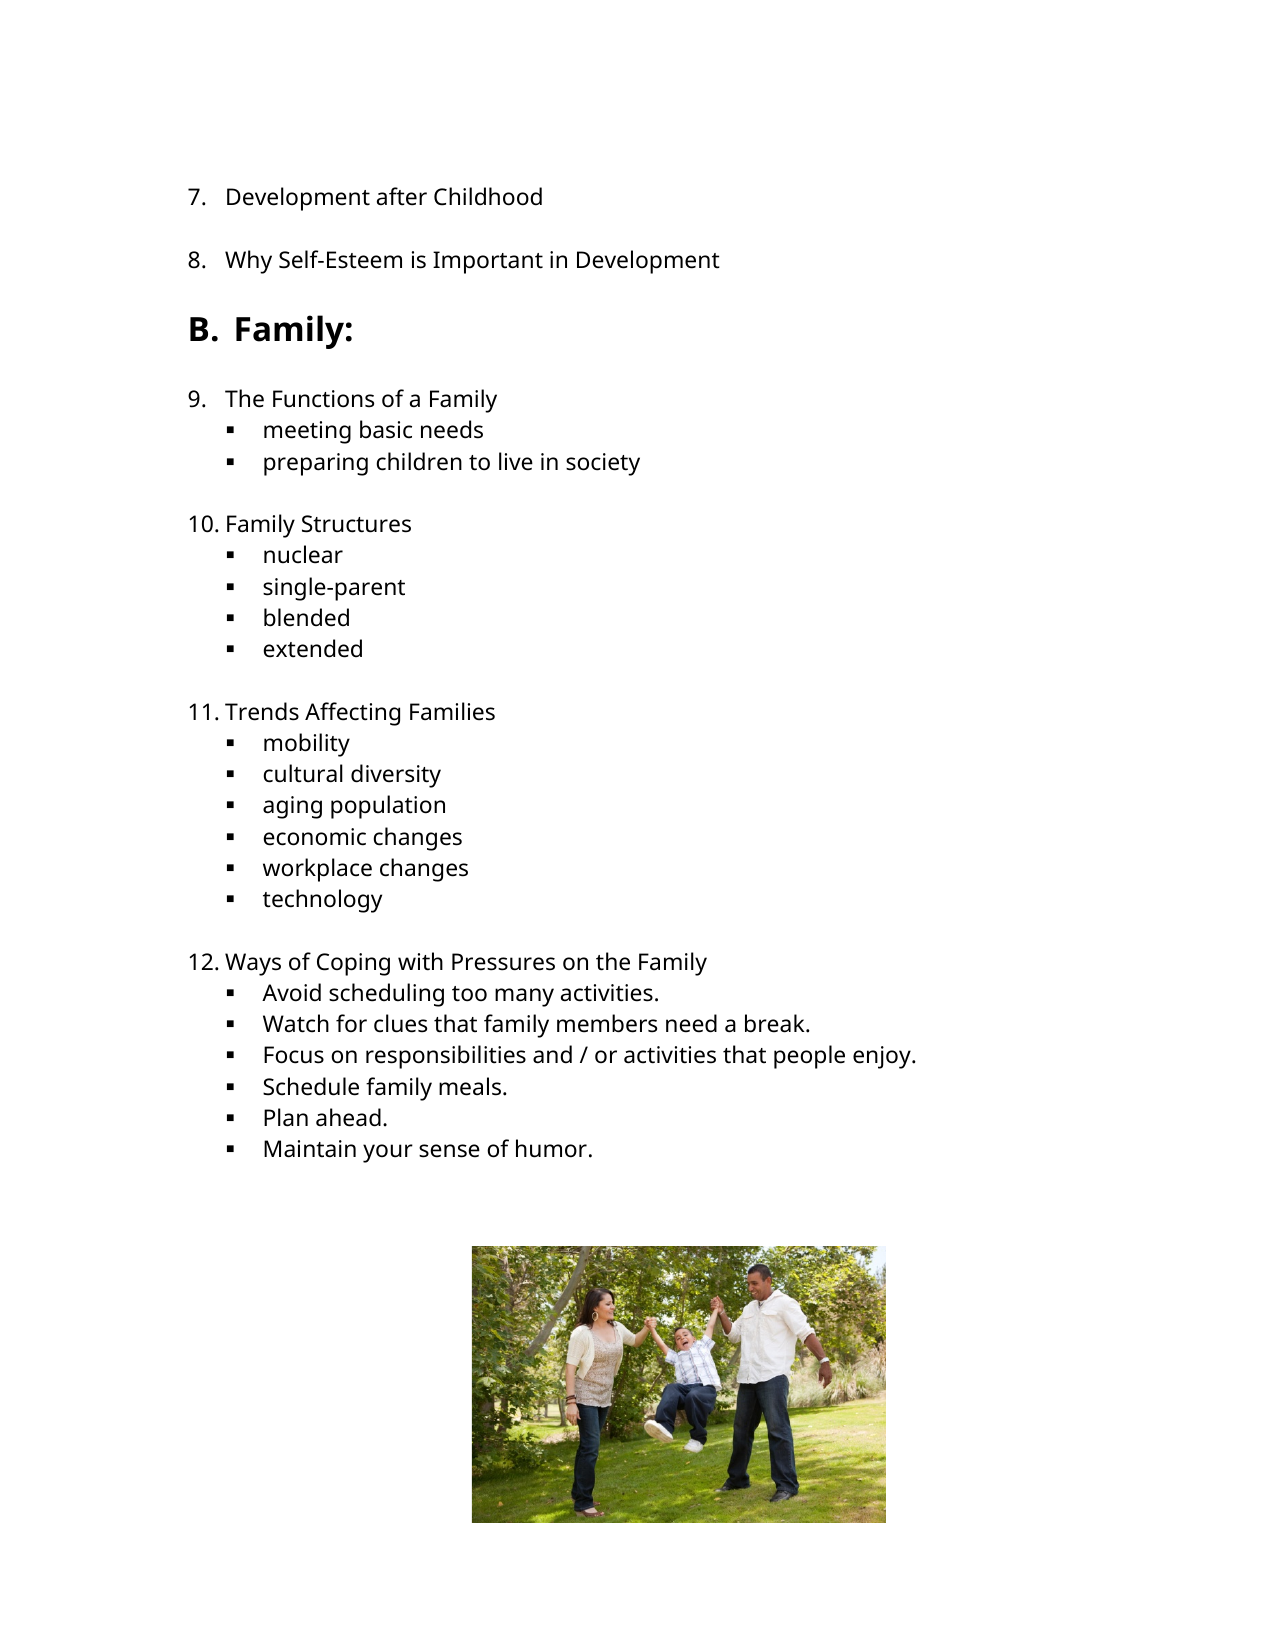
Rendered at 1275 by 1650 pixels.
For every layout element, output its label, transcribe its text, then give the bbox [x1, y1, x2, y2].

list nuclear [225, 539, 1125, 570]
list blended [225, 602, 1125, 633]
list cultural diversity [225, 758, 1125, 789]
list mobility [225, 727, 1125, 758]
list Family: [187, 306, 1125, 352]
list Trends Affecting Families [187, 695, 1125, 727]
list single-parent [225, 570, 1125, 602]
list economic changes [225, 820, 1125, 852]
list The Functions of a Family [187, 383, 1125, 414]
list Development after Childhood [187, 181, 1125, 212]
list workplace changes [225, 852, 1125, 883]
list Family Structures [187, 508, 1125, 539]
list extended [225, 633, 1125, 664]
list technology [225, 883, 1125, 914]
list aging population [225, 789, 1125, 820]
list Why Self-Esteem is Important in Development [187, 244, 1125, 275]
list Schedule family meals. [225, 1070, 1125, 1102]
picture [471, 1246, 886, 1523]
list meeting basic needs [225, 414, 1125, 445]
list Focus on responsibilities and / or activities that people enjoy. [225, 1039, 1125, 1070]
list Watch for clues that family members need a break. [225, 1008, 1125, 1039]
list preparing children to live in society [225, 445, 1125, 477]
list Maintain your sense of humor. [225, 1133, 1125, 1164]
list Plan ahead. [225, 1102, 1125, 1133]
list Avoid scheduling too many activities. [225, 977, 1125, 1008]
list Ways of Coping with Pressures on the Family [187, 945, 1125, 977]
